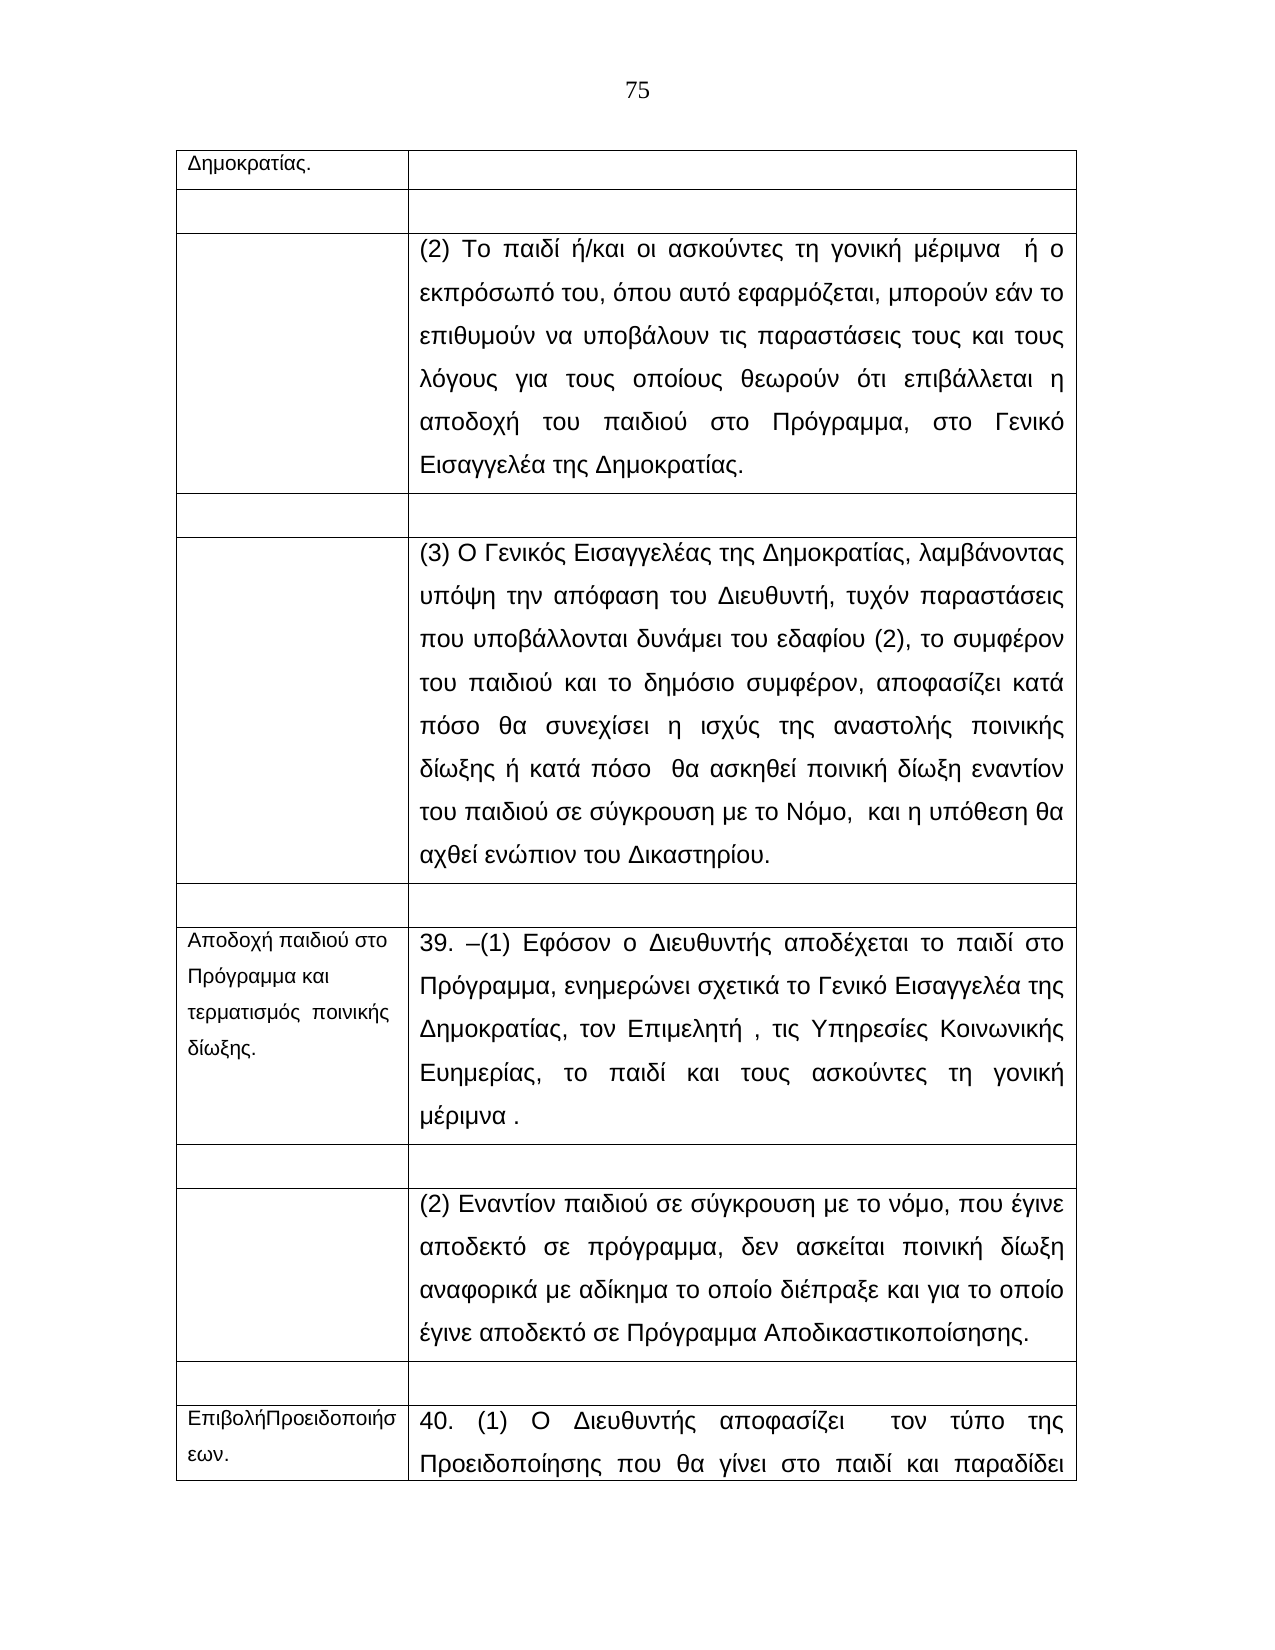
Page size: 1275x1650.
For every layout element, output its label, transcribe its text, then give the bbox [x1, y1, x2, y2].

table_cell [177, 1362, 408, 1405]
table_cell [177, 190, 408, 233]
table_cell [177, 151, 408, 189]
table_cell (3) Ο Γενικός Εισαγγελέας της Δημοκρατίας, λαμβάνοντας υπόψη την απόφαση του Διευθυντή, τυχόν παραστάσεις που υποβάλλονται δυνάμει του εδαφίου (2), το συμφέρον του παιδιού και το δημόσιο συμφέρον, αποφασίζει κατά πόσο θα συνεχίσει η ισχύς της αναστολής ποινικής δίωξης ή κατά πόσο θα ασκηθεί ποινική δίωξη εναντίον του παιδιού σε σύγκρουση με το Νόμο, και η υπόθεση θα αχθεί ενώπιον του Δικαστηρίου. [409, 538, 1076, 883]
table_cell (2) Το παιδί ή/και οι ασκούντες τη γονική μέριμνα ή ο εκπρόσωπό του, όπου αυτό εφαρμόζεται, μπορούν εάν το επιθυμούν να υποβάλουν τις παραστάσεις τους και τους λόγους για τους οποίους θεωρούν ότι επιβάλλεται η αποδοχή του παιδιού στο Πρόγραμμα, στο Γενικό Εισαγγελέα της Δημοκρατίας. [409, 234, 1076, 493]
table_cell [177, 234, 408, 493]
table_cell [177, 494, 408, 537]
table_cell [177, 538, 408, 883]
table_cell [177, 1145, 408, 1188]
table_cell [409, 151, 1076, 189]
table_cell [409, 884, 1076, 927]
table_cell 39. –(1) Εφόσον ο Διευθυντής αποδέχεται το παιδί στο Πρόγραμμα, ενημερώνει σχετικά το Γενικό Εισαγγελέα της Δημοκρατίας, τον Επιμελητή , τις Υπηρεσίες Κοινωνικής Ευημερίας, το παιδί και τους ασκούντες τη γονική μέριμνα . [409, 928, 1076, 1144]
table_cell [177, 1189, 408, 1361]
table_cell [409, 1406, 1076, 1480]
table_cell [177, 884, 408, 927]
table_cell [409, 1362, 1076, 1405]
table_cell Αποδοχή παιδιού στο Πρόγραμμα και τερματισμός ποινικής δίωξης. [177, 928, 408, 1144]
table_cell [409, 1145, 1076, 1188]
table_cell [177, 1406, 408, 1480]
table_cell [409, 494, 1076, 537]
table_cell [409, 190, 1076, 233]
table_cell (2) Εναντίον παιδιού σε σύγκρουση με το νόμο, που έγινε αποδεκτό σε πρόγραμμα, δεν ασκείται ποινική δίωξη αναφορικά με αδίκημα το οποίο διέπραξε και για το οποίο έγινε αποδεκτό σε Πρόγραμμα Αποδικαστικοποίσησης. [409, 1189, 1076, 1361]
